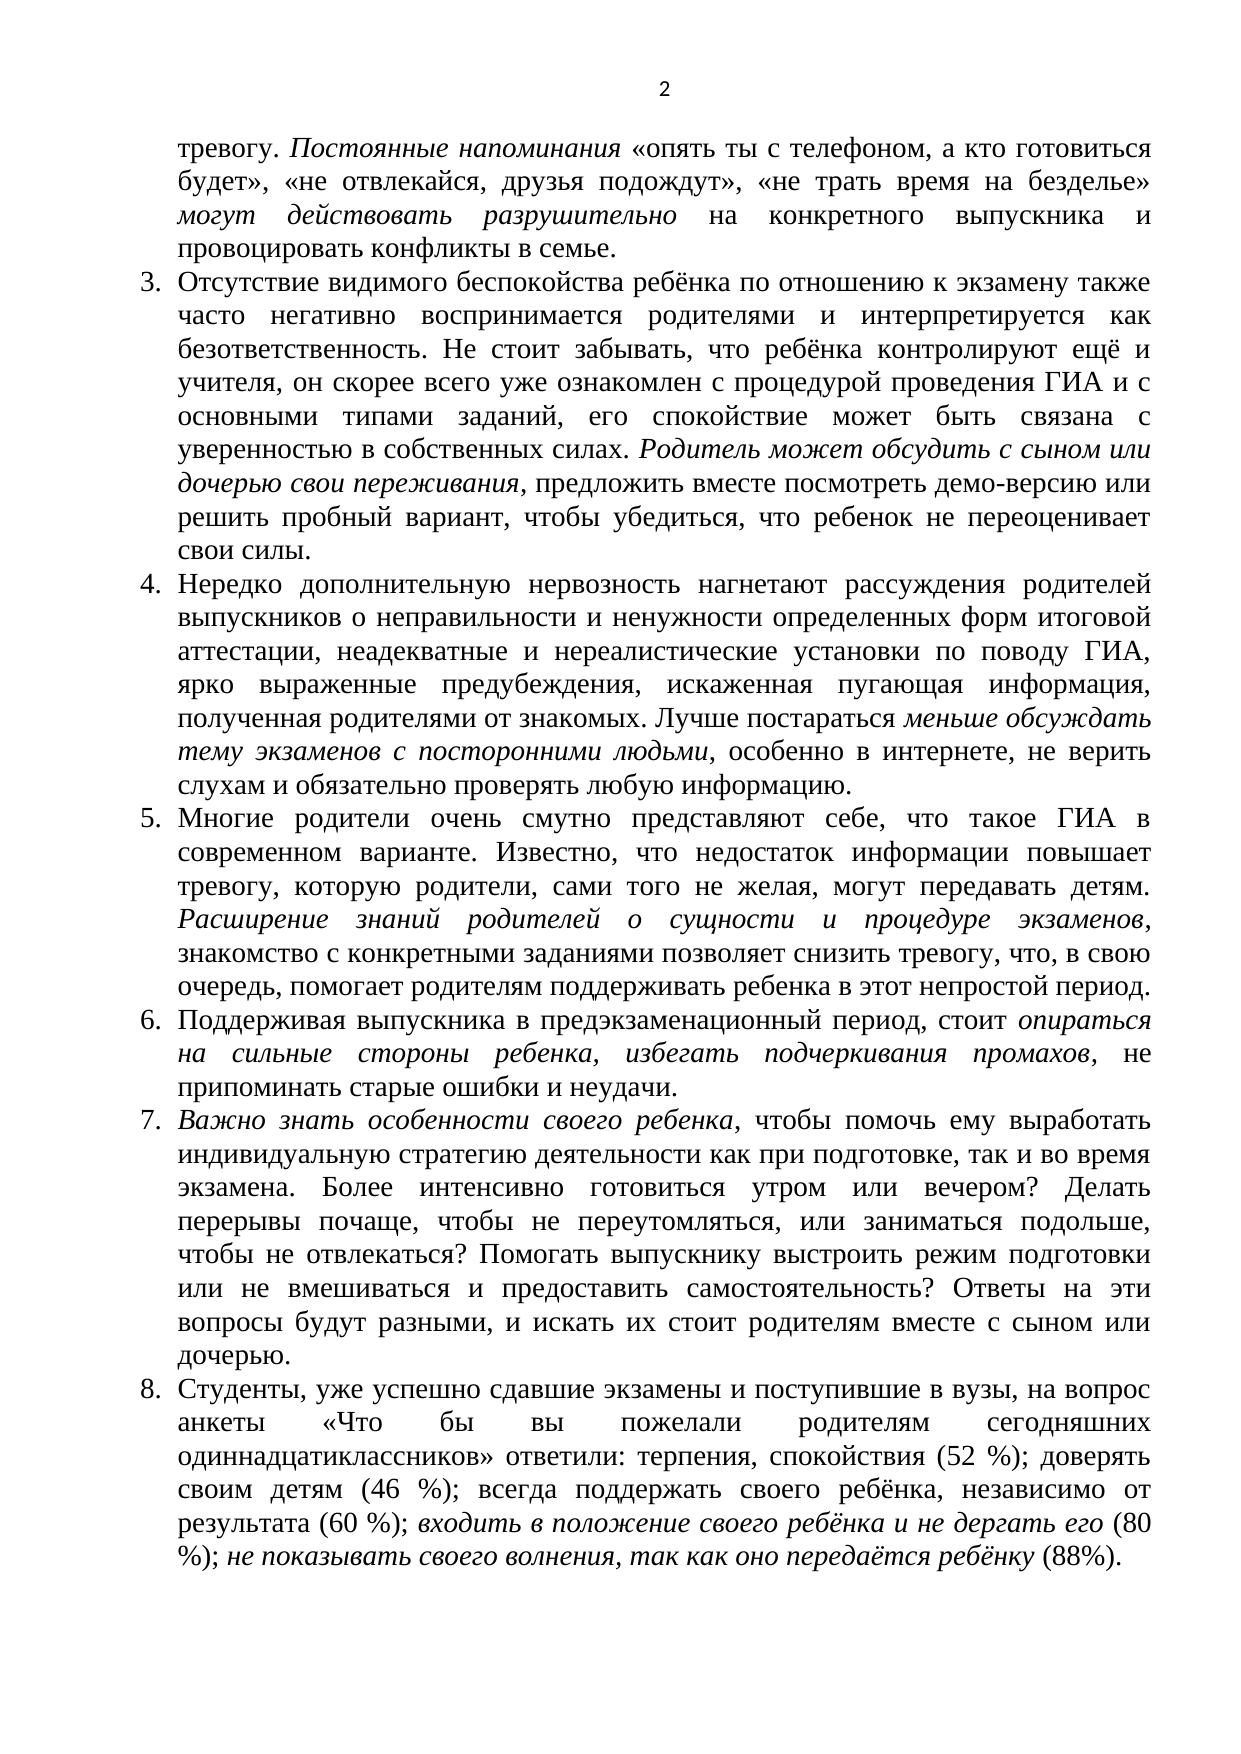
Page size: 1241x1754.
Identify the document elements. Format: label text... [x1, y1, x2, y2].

list Отсутствие видимого беспокойства ребёнка по отношению к экзамену также часто негативно воспринимается родителями и интерпретируется как безответственность. Не стоит забывать, что ребёнка контролируют ещё и учителя, он скорее всего уже ознакомлен с процедурой проведения ГИА и с основными типами заданий, его спокойствие может быть связана с уверенностью в собственных силах. Родитель может обсудить с сыном или дочерью свои переживания, предложить вместе посмотреть демо-версию или решить пробный вариант, чтобы убедиться, что ребенок не переоценивает свои силы. [140, 264, 1152, 566]
list Важно знать особенности своего ребенка, чтобы помочь ему выработать индивидуальную стратегию деятельности как при подготовке, так и во время экзамена. Более интенсивно готовиться утром или вечером? Делать перерывы почаще, чтобы не переутомляться, или заниматься подольше, чтобы не отвлекаться? Помогать выпускнику выстроить режим подготовки или не вмешиваться и предоставить самостоятельность? Ответы на эти вопросы будут разными, и искать их стоит родителям вместе с сыном или дочерью. [140, 1102, 1152, 1371]
list Студенты, уже успешно сдавшие экзамены и поступившие в вузы, на вопрос анкеты «Что бы вы пожелали родителям сегодняшних одиннадцатиклассников» ответили: терпения, спокойствия (52 %); доверять своим детям (46 %); всегда поддержать своего ребёнка, независимо от результата (60 %); входить в положение своего ребёнка и не дергать его (80 %); не показывать своего волнения, так как оно передаётся ребёнку (88%). [140, 1371, 1152, 1572]
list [140, 130, 1152, 264]
list Нередко дополнительную нервозность нагнетают рассуждения родителей выпускников о неправильности и ненужности определенных форм итоговой аттестации, неадекватные и нереалистические установки по поводу ГИА, ярко выраженные предубеждения, искаженная пугающая информация, полученная родителями от знакомых. Лучше постараться меньше обсуждать тему экзаменов с посторонними людьми, особенно в интернете, не верить слухам и обязательно проверять любую информацию. [140, 566, 1152, 801]
list Многие родители очень смутно представляют себе, что такое ГИА в современном варианте. Известно, что недостаток информации повышает тревогу, которую родители, сами того не желая, могут передавать детям. Расширение знаний родителей о сущности и процедуре экзаменов, знакомство с конкретными заданиями позволяет снизить тревогу, что, в свою очередь, помогает родителям поддерживать ребенка в этот непростой период. [140, 801, 1152, 1002]
list Поддерживая выпускника в предэкзаменационный период, стоит опираться на сильные стороны ребенка, избегать подчеркивания промахов, не припоминать старые ошибки и неудачи. [140, 1002, 1152, 1102]
